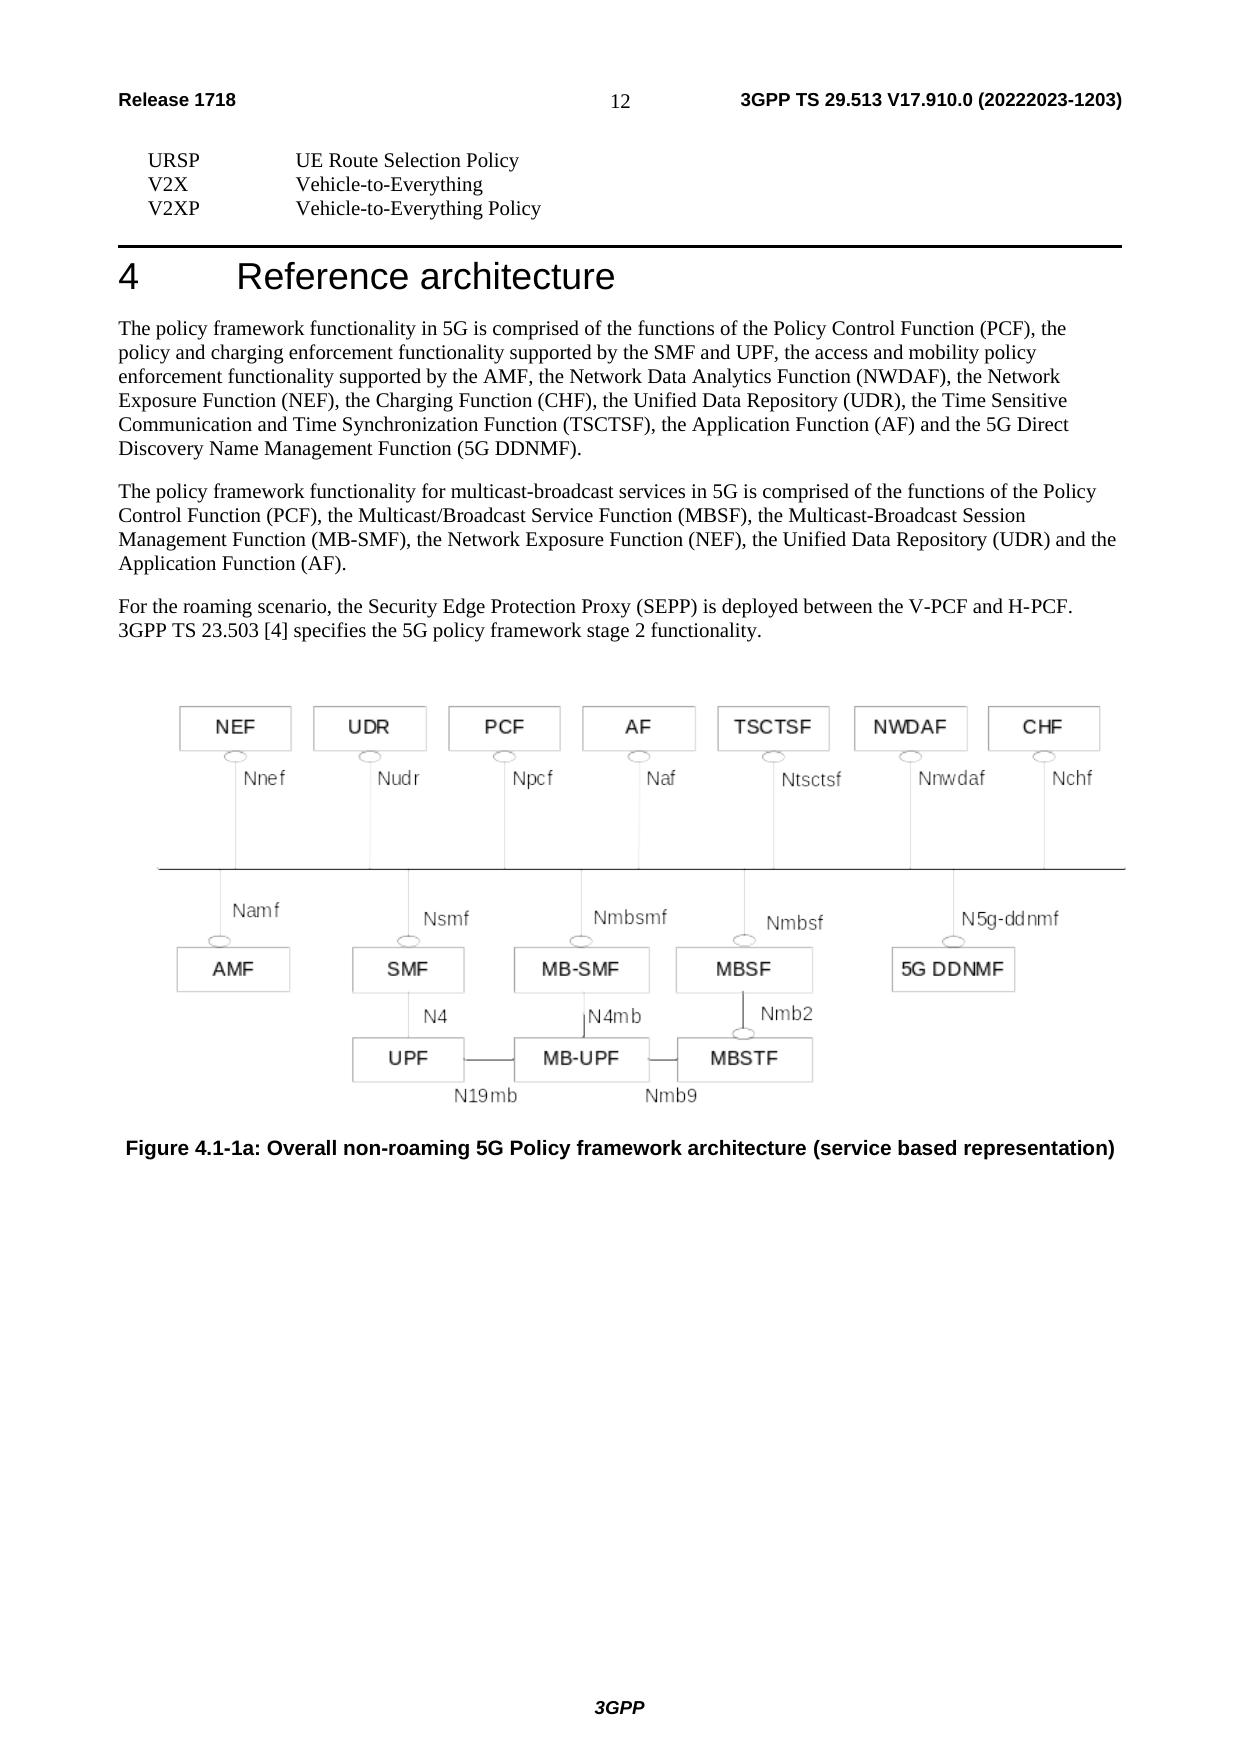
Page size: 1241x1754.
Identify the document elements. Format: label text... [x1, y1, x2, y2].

text V2XP Vehicle-to-Everything Policy [148, 196, 1122, 220]
text The policy framework functionality in 5G is comprised of the functions of the Policy Control Function (PCF), the policy and charging enforcement functionality supported by the SMF and UPF, the access and mobility policy enforcement functionality supported by the AMF, the Network Data Analytics Function (NWDAF), the Network Exposure Function (NEF), the Charging Function (CHF), the Unified Data Repository (UDR), the Time Sensitive Communication and Time Synchronization Function (TSCTSF), the Application Function (AF) and the 5G Direct Discovery Name Management Function (5G DDNMF). [118, 316, 1122, 460]
text URSP UE Route Selection Policy [148, 147, 1122, 172]
text Figure 4.1-1a: Overall non-roaming 5G Policy framework architecture (service based representation) [118, 1136, 1122, 1160]
text V2X Vehicle-to-Everything [148, 172, 1122, 196]
subtitle 4 Reference architecture [118, 248, 1122, 297]
text The policy framework functionality for multicast-broadcast services in 5G is comprised of the functions of the Policy Control Function (PCF), the Multicast/Broadcast Service Function (MBSF), the Multicast-Broadcast Session Management Function (MB-SMF), the Network Exposure Function (NEF), the Unified Data Repository (UDR) and the Application Function (AF). [118, 479, 1122, 575]
text For the roaming scenario, the Security Edge Protection Proxy (SEPP) is deployed between the V-PCF and H-PCF. 3GPP TS 23.503 [4] specifies the 5G policy framework stage 2 functionality. [118, 594, 1122, 642]
